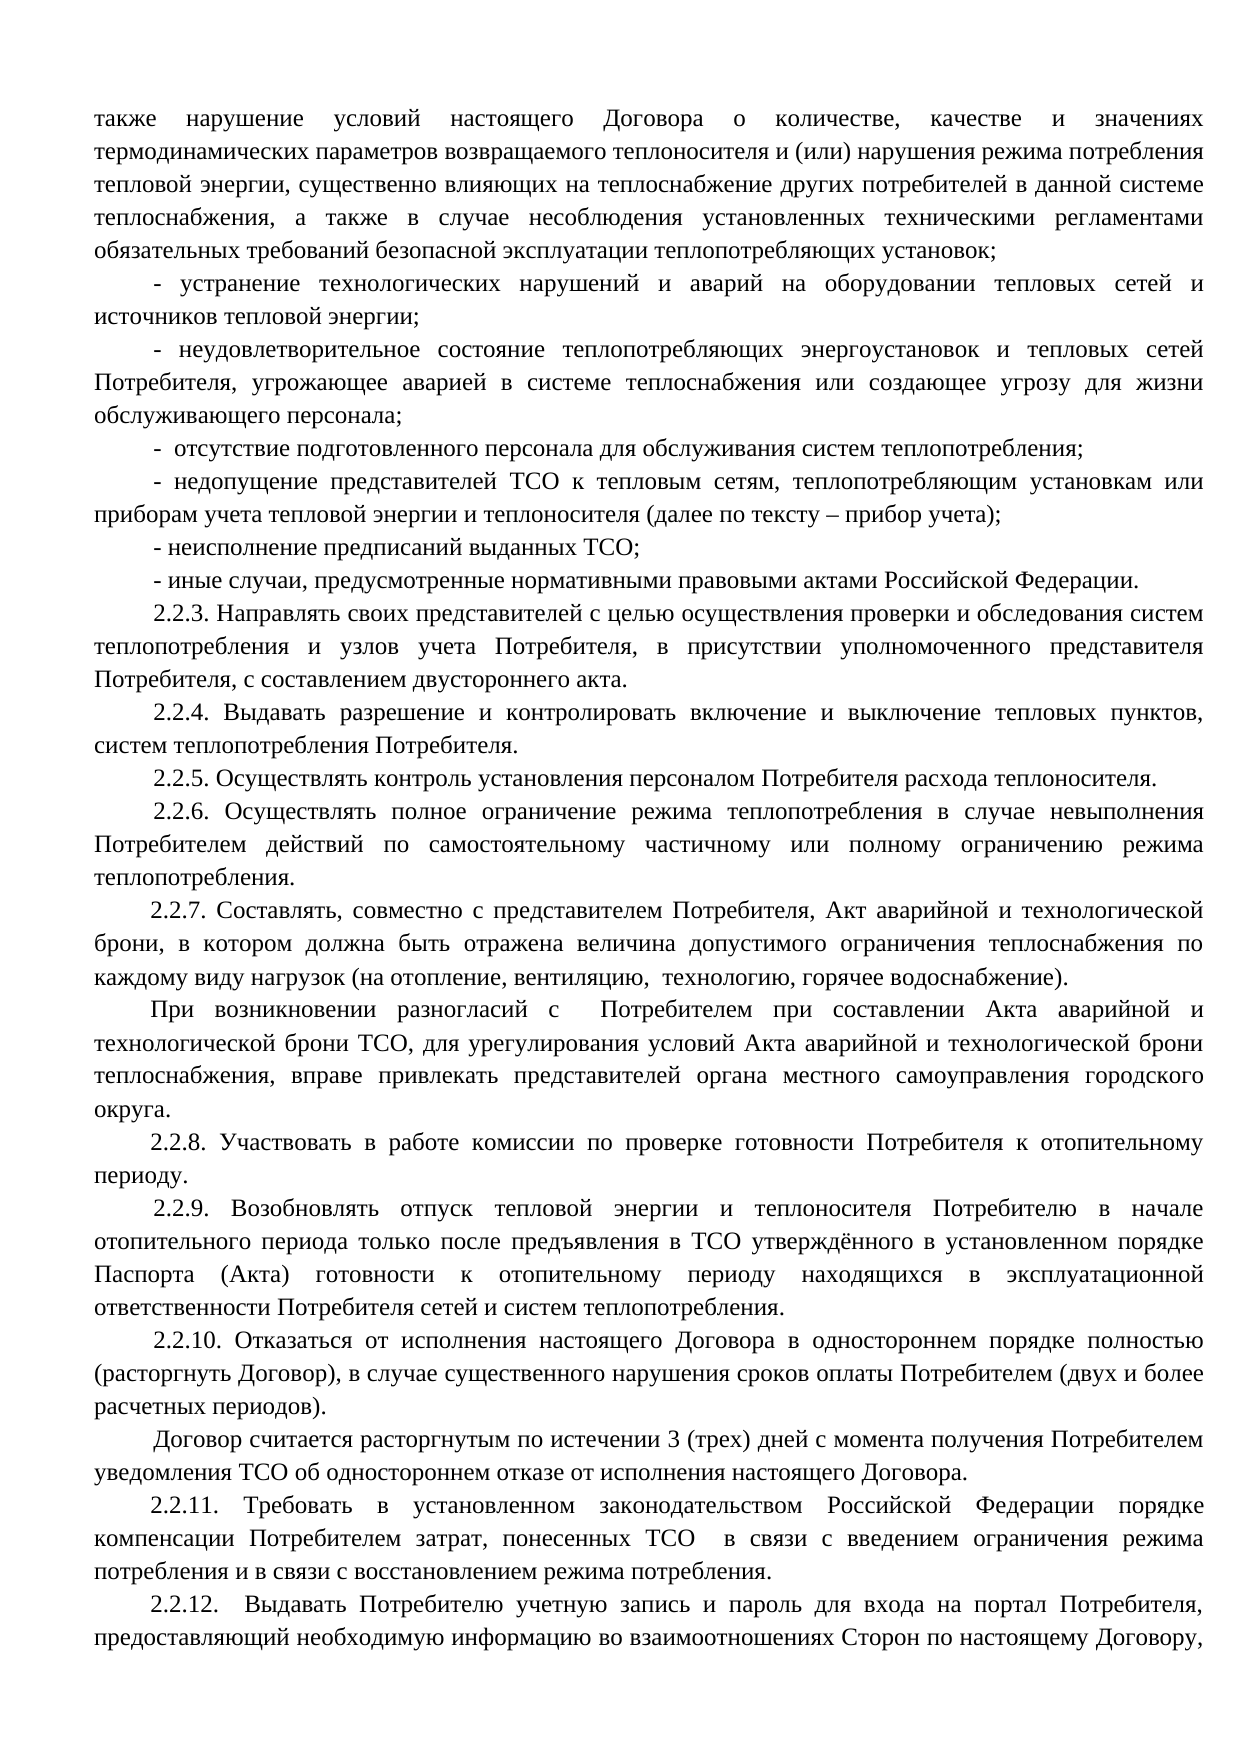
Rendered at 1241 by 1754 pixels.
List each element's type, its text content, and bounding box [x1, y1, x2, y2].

text 2.2.4. Выдавать разрешение и контролировать включение и выключение тепловых пунктов, систем теплопотребления Потребителя. [94, 697, 1205, 759]
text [94, 1589, 1205, 1651]
text 2.2.6. Осуществлять полное ограничение режима теплопотребления в случае невыполнения Потребителем действий по самостоятельному частичному или полному ограничению режима теплопотребления. [94, 796, 1205, 891]
text 2.2.7. Составлять, совместно с представителем Потребителя, Акт аварийной и технологической брони, в котором должна быть отражена величина допустимого ограничения теплоснабжения по каждому виду нагрузок (на отопление, вентиляцию, технологию, горячее водоснабжение). [94, 896, 1205, 990]
text 2.2.11. Требовать в установленном законодательством Российской Федерации порядке компенсации Потребителем затрат, понесенных ТСО в связи с введением ограничения режима потребления и в связи с восстановлением режима потребления. [94, 1490, 1205, 1585]
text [94, 103, 1205, 264]
text 2.2.8. Участвовать в работе комиссии по проверке готовности Потребителя к отопительному периоду. [94, 1127, 1205, 1188]
text 2.2.5. Осуществлять контроль установления персоналом Потребителя расхода теплоносителя. [94, 763, 1205, 792]
text - отсутствие подготовленного персонала для обслуживания систем теплопотребления; [94, 433, 1205, 462]
text 2.2.10. Отказаться от исполнения настоящего Договора в одностороннем порядке полностью (расторгнуть Договор), в случае существенного нарушения сроков оплаты Потребителем (двух и более расчетных периодов). [94, 1325, 1205, 1419]
text - иные случаи, предусмотренные нормативными правовыми актами Российской Федерации. [94, 565, 1205, 594]
text 2.2.9. Возобновлять отпуск тепловой энергии и теплоносителя Потребителю в начале отопительного периода только после предъявления в ТСО утверждённого в установленном порядке Паспорта (Акта) готовности к отопительному периоду находящихся в эксплуатационной ответственности Потребителя сетей и систем теплопотребления. [94, 1193, 1205, 1321]
text Договор считается расторгнутым по истечении 3 (трех) дней с момента получения Потребителем уведомления ТСО об одностороннем отказе от исполнения настоящего Договора. [94, 1424, 1205, 1486]
text - устранение технологических нарушений и аварий на оборудовании тепловых сетей и источников тепловой энергии; [94, 268, 1205, 330]
text 2.2.3. Направлять своих представителей с целью осуществления проверки и обследования систем теплопотребления и узлов учета Потребителя, в присутствии уполномоченного представителя Потребителя, с составлением двустороннего акта. [94, 598, 1205, 693]
text - недопущение представителей ТСО к тепловым сетям, теплопотребляющим установкам или приборам учета тепловой энергии и теплоносителя (далее по тексту – прибор учета); [94, 466, 1205, 528]
text При возникновении разногласий с Потребителем при составлении Акта аварийной и технологической брони ТСО, для урегулирования условий Акта аварийной и технологической брони теплоснабжения, вправе привлекать представителей органа местного самоуправления городского округа. [94, 994, 1205, 1122]
text - неисполнение предписаний выданных ТСО; [94, 532, 1205, 561]
text - неудовлетворительное состояние теплопотребляющих энергоустановок и тепловых сетей Потребителя, угрожающее аварией в системе теплоснабжения или создающее угрозу для жизни обслуживающего персонала; [94, 334, 1205, 429]
